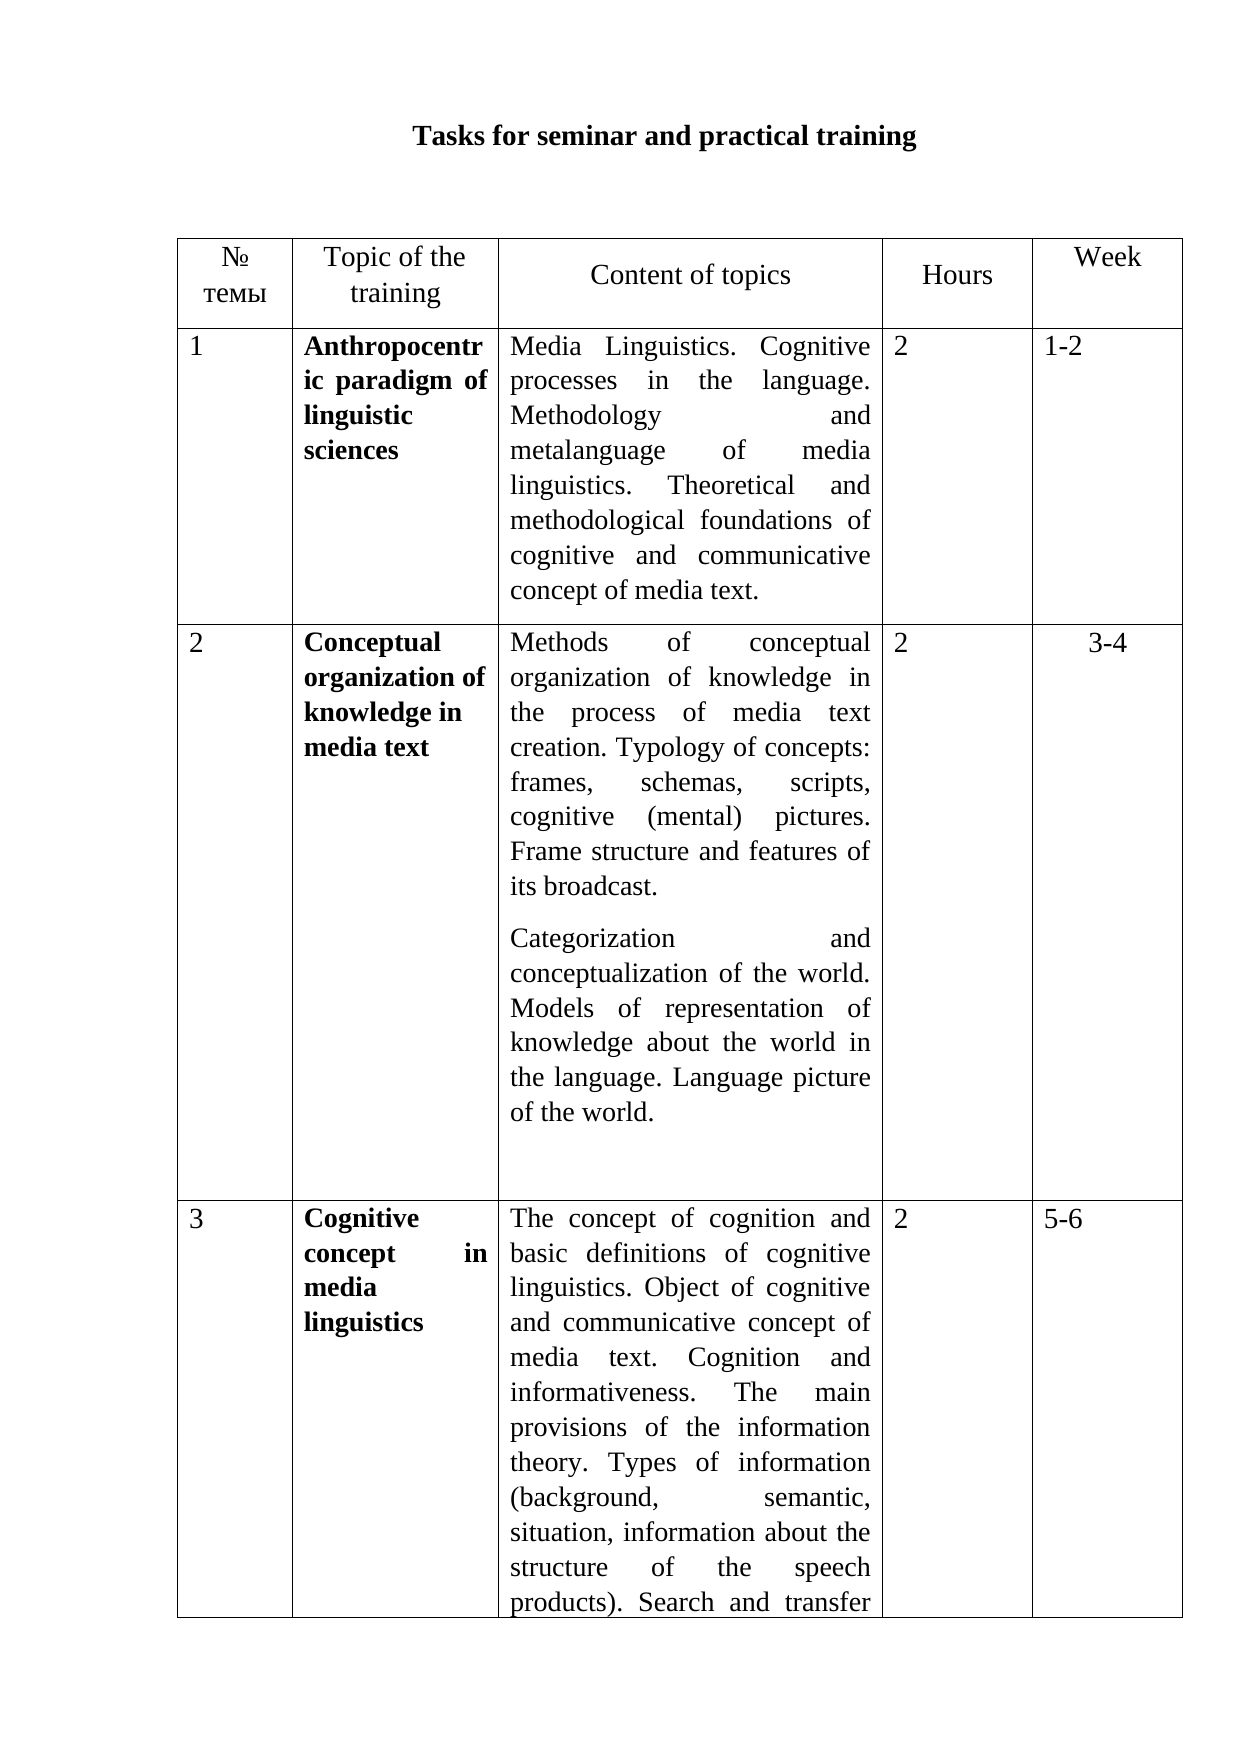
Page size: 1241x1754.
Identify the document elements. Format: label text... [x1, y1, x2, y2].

table_cell 5-6 [1033, 1201, 1182, 1617]
table_cell Anthropocentric paradigm of linguistic sciences [293, 329, 498, 624]
table_header Content of topics [499, 239, 882, 327]
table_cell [293, 1201, 498, 1617]
table_cell Media Linguistics. Cognitive processes in the language. Methodology and metalanguage of media linguistics. Theoretical and methodological foundations of cognitive and communicative concept of media text. [499, 329, 882, 624]
table_cell 2 [883, 625, 1032, 1200]
table_cell 2 [883, 329, 1032, 624]
table_header Topic of the training [293, 239, 498, 327]
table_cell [499, 1201, 882, 1617]
table_cell 2 [178, 625, 292, 1200]
table_cell Conceptual organization of knowledge in media text [293, 625, 498, 1200]
table_header № темы [178, 239, 292, 327]
table_cell 1 [178, 329, 292, 624]
table_cell 3-4 [1033, 625, 1182, 1200]
table_header Week [1033, 239, 1182, 327]
table_cell 3 [178, 1201, 292, 1617]
table_cell 2 [883, 1201, 1032, 1617]
table_cell 1-2 [1033, 329, 1182, 624]
table_cell Methods of conceptual organization of knowledge in the process of media text creation. Typology of concepts: frames, schemas, scripts, cognitive (mental) pictures. Frame structure and features of its broadcast. Categorization and conceptualization of the world. Models of representation of knowledge about the world in the language. Language picture of the world. [499, 625, 882, 1200]
table_header Hours [883, 239, 1032, 327]
text Tasks for seminar and practical training [177, 118, 1152, 152]
